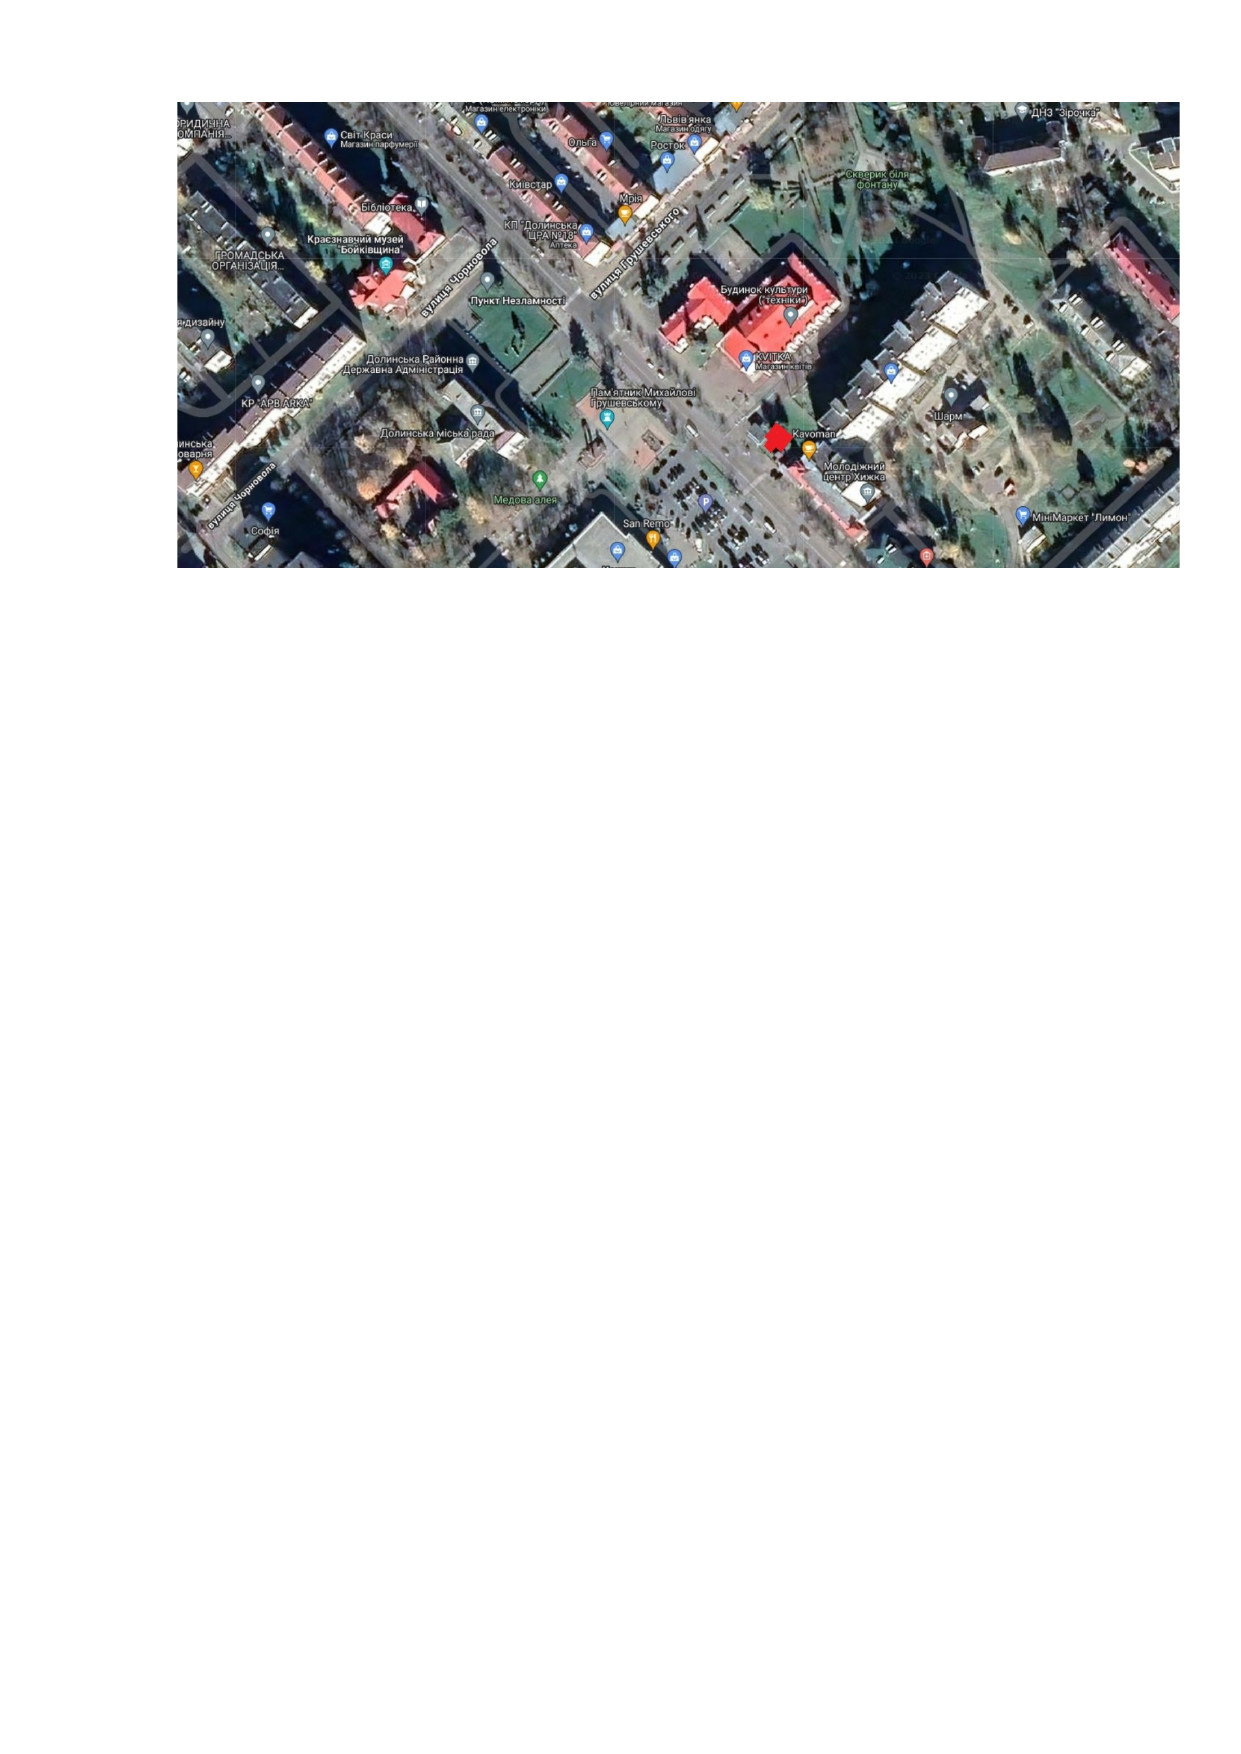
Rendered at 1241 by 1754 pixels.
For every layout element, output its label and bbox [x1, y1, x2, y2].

picture [177, 102, 1180, 568]
